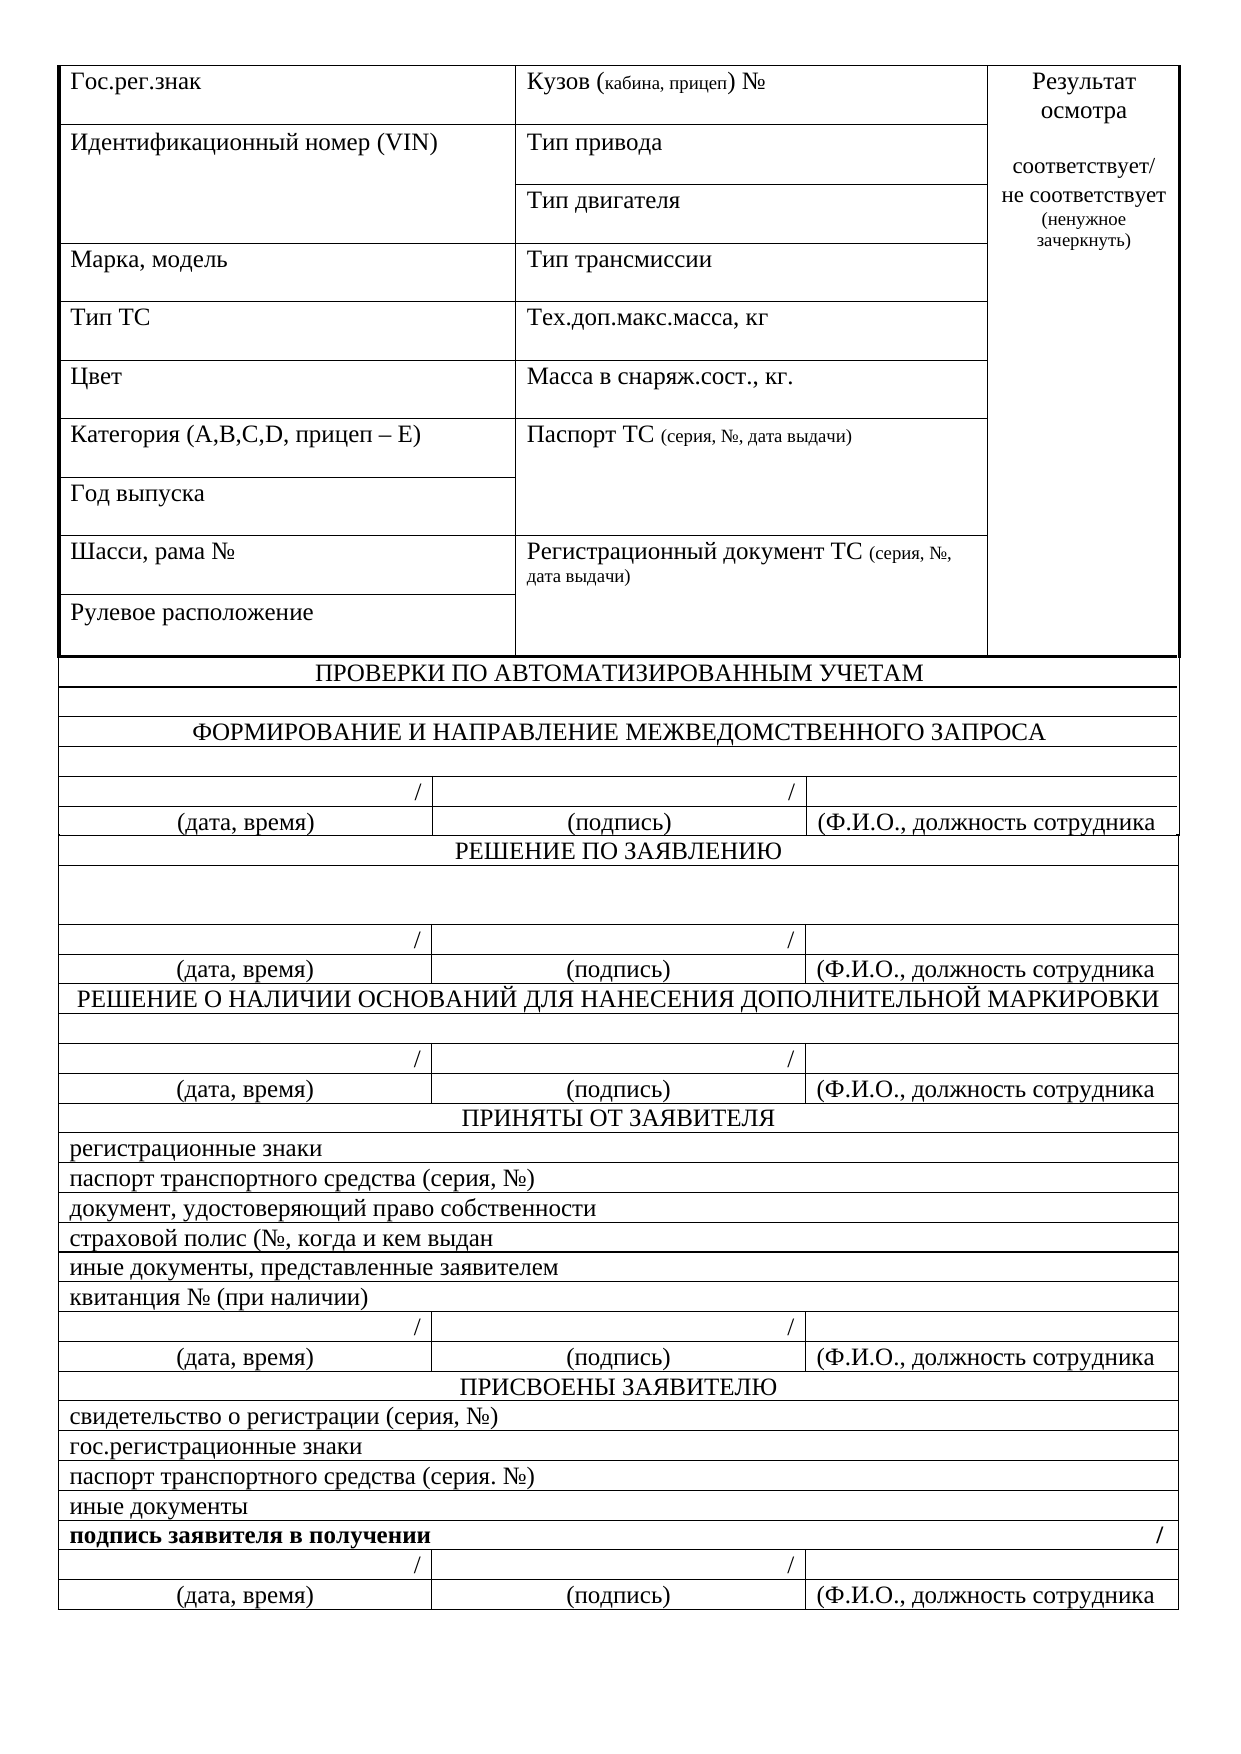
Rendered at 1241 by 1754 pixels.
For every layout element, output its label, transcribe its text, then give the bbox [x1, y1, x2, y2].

table_cell Результат осмотра соответствует/ не соответствует (ненужное зачеркнуть) [988, 66, 1178, 654]
table_cell [59, 1014, 1178, 1043]
table_cell / [59, 1044, 431, 1073]
table_cell РЕШЕНИЕ О НАЛИЧИИ ОСНОВАНИЙ ДЛЯ НАНЕСЕНИЯ ДОПОЛНИТЕЛЬНОЙ МАРКИРОВКИ [59, 984, 1178, 1013]
table_cell страховой полис (№, когда и кем выдан [59, 1223, 1178, 1251]
table_cell [59, 866, 1178, 924]
table_cell / [433, 777, 806, 806]
table_cell иные документы [59, 1491, 1178, 1519]
table_cell / [59, 1312, 431, 1341]
table_cell (дата, время) [59, 1580, 431, 1609]
table_cell [59, 746, 1179, 776]
table_cell Тип трансмиссии [516, 244, 987, 301]
table_cell / [59, 925, 431, 953]
table_cell регистрационные знаки [59, 1133, 1178, 1162]
table_cell (Ф.И.О., должность сотрудника [806, 1580, 1178, 1609]
table_cell [806, 1312, 1178, 1341]
table_cell (подпись) [432, 1342, 805, 1371]
table_cell ПРИСВОЕНЫ ЗАЯВИТЕЛЮ [59, 1372, 1178, 1400]
table_cell (Ф.И.О., должность сотрудника [807, 806, 1179, 835]
table_cell ФОРМИРОВАНИЕ И НАПРАВЛЕНИЕ МЕЖВЕДОМСТВЕННОГО ЗАПРОСА [59, 716, 1179, 746]
table_cell (дата, время) [59, 1342, 431, 1371]
table_cell ПРОВЕРКИ ПО АВТОМАТИЗИРОВАННЫМ УЧЕТАМ [59, 655, 1179, 686]
table_cell / [432, 1550, 805, 1579]
table_cell (подпись) [433, 807, 806, 835]
table_cell паспорт транспортного средства (серия, №) [59, 1163, 1178, 1192]
table_cell Тип двигателя [516, 185, 987, 243]
table_cell подпись заявителя в получении / [59, 1521, 1178, 1549]
table_cell (подпись) [432, 955, 805, 983]
table_cell Рулевое расположение [61, 595, 515, 654]
table_cell квитанция № (при наличии) [59, 1282, 1178, 1311]
table_cell РЕШЕНИЕ ПО ЗАЯВЛЕНИЮ [59, 836, 1178, 865]
table_cell Категория (А,В,С,D, прицеп – Е) [61, 419, 515, 477]
table_cell (подпись) [432, 1580, 805, 1609]
table_cell (Ф.И.О., должность сотрудника [806, 955, 1178, 983]
table_cell / [59, 1550, 431, 1579]
table_cell Тех.доп.макс.масса, кг [516, 302, 987, 360]
table_cell [806, 925, 1178, 953]
table_cell иные документы, представленные заявителем [59, 1253, 1178, 1281]
table_cell (подпись) [432, 1074, 805, 1102]
table_cell (дата, время) [59, 1074, 431, 1102]
table_cell (Ф.И.О., должность сотрудника [806, 1074, 1178, 1102]
table_cell Паспорт ТС (серия, №, дата выдачи) [516, 419, 987, 535]
table_cell Гос.рег.знак [61, 66, 515, 123]
table_cell гос.регистрационные знаки [59, 1431, 1178, 1460]
table_cell [59, 686, 1179, 716]
table_cell Тип ТС [61, 302, 515, 360]
table_cell / [432, 1312, 805, 1341]
table_cell Цвет [61, 361, 515, 418]
table_cell (дата, время) [59, 807, 432, 835]
table_cell (дата, время) [59, 955, 431, 983]
table_cell Год выпуска [61, 478, 515, 535]
table_cell документ, удостоверяющий право собственности [59, 1193, 1178, 1222]
table_cell ПРИНЯТЫ ОТ ЗАЯВИТЕЛЯ [59, 1104, 1178, 1132]
table_cell [807, 776, 1179, 806]
table_cell / [432, 1044, 805, 1073]
table_cell / [59, 777, 432, 806]
table_cell [806, 1044, 1178, 1073]
table_cell свидетельство о регистрации (серия, №) [59, 1401, 1178, 1430]
table_cell Тип привода [516, 125, 987, 184]
table_cell (Ф.И.О., должность сотрудника [806, 1342, 1178, 1371]
table_cell Регистрационный документ ТС (серия, №, дата выдачи) [516, 536, 987, 654]
table_cell Марка, модель [61, 244, 515, 301]
table_cell Кузов (кабина, прицеп) № [516, 66, 987, 123]
table_cell Шасси, рама № [61, 536, 515, 594]
table_cell / [432, 925, 805, 953]
table_cell [806, 1550, 1178, 1579]
table_cell Масса в снаряж.сост., кг. [516, 361, 987, 418]
table_cell паспорт транспортного средства (серия. №) [59, 1461, 1178, 1490]
table_cell Идентификационный номер (VIN) [61, 125, 515, 243]
